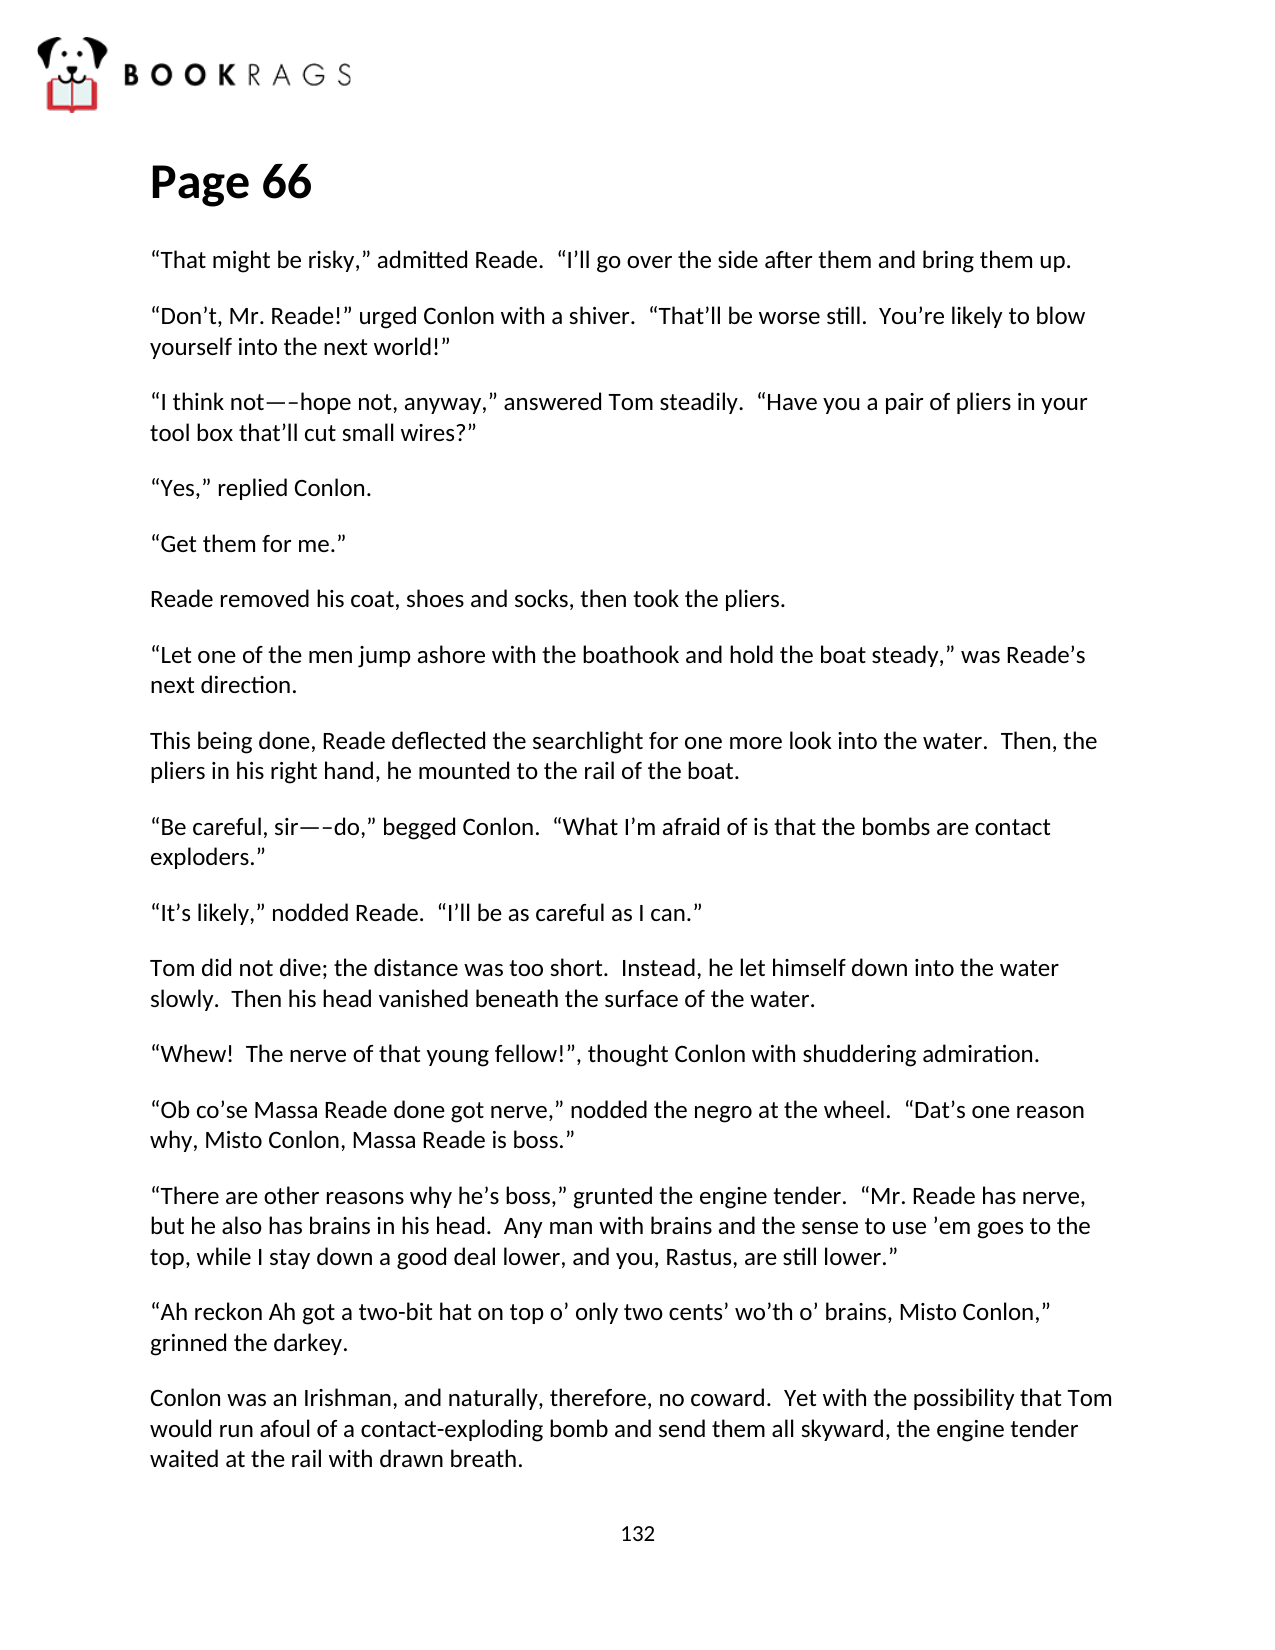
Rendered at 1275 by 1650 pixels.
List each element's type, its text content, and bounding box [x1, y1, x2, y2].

text “I think not—–­hope not, anyway,” answered Tom steadily. “Have you a pair of pliers in your tool box that’ll cut small wires?” [150, 386, 1125, 447]
text Tom did not dive; the distance was too short. Instead, he let himself down into the water slowly. Then his head vanished beneath the surface of the water. [150, 952, 1125, 1013]
text “Ob co’se Massa Reade done got nerve,” nodded the negro at the wheel. “Dat’s one reason why, Misto Conlon, Massa Reade is boss.” [150, 1094, 1125, 1155]
text “Don’t, Mr. Reade!” urged Conlon with a shiver. “That’ll be worse still. You’re likely to blow yourself into the next world!” [150, 300, 1125, 361]
text “Get them for me.” [150, 528, 1125, 558]
picture [37, 37, 351, 113]
text “Yes,” replied Conlon. [150, 472, 1125, 503]
text “It’s likely,” nodded Reade. “I’ll be as careful as I can.” [150, 897, 1125, 927]
text “Let one of the men jump ashore with the boathook and hold the boat steady,” was Reade’s next direction. [150, 639, 1125, 700]
text “Whew! The nerve of that young fellow!”, thought Conlon with shuddering admiration. [150, 1038, 1125, 1069]
text “That might be risky,” admitted Reade. “I’ll go over the side after them and bring them up. [150, 244, 1125, 275]
text Reade removed his coat, shoes and socks, then took the pliers. [150, 583, 1125, 614]
text “Ah reckon Ah got a two-bit hat on top o’ only two cents’ wo’th o’ brains, Misto Conlon,” grinned the darkey. [150, 1297, 1125, 1358]
text This being done, Reade deflected the searchlight for one more look into the water. Then, the pliers in his right hand, he mounted to the rail of the boat. [150, 725, 1125, 786]
text Conlon was an Irishman, and naturally, therefore, no coward. Yet with the possibility that Tom would run afoul of a contact-exploding bomb and send them all skyward, the engine tender waited at the rail with drawn breath. [150, 1383, 1125, 1474]
text “Be careful, sir—–­do,” begged Conlon. “What I’m afraid of is that the bombs are contact exploders.” [150, 811, 1125, 872]
text “There are other reasons why he’s boss,” grunted the engine tender. “Mr. Reade has nerve, but he also has brains in his head. Any man with brains and the sense to use ’em goes to the top, while I stay down a good deal lower, and you, Rastus, are still lower.” [150, 1180, 1125, 1272]
text Page 66 [150, 150, 1125, 211]
